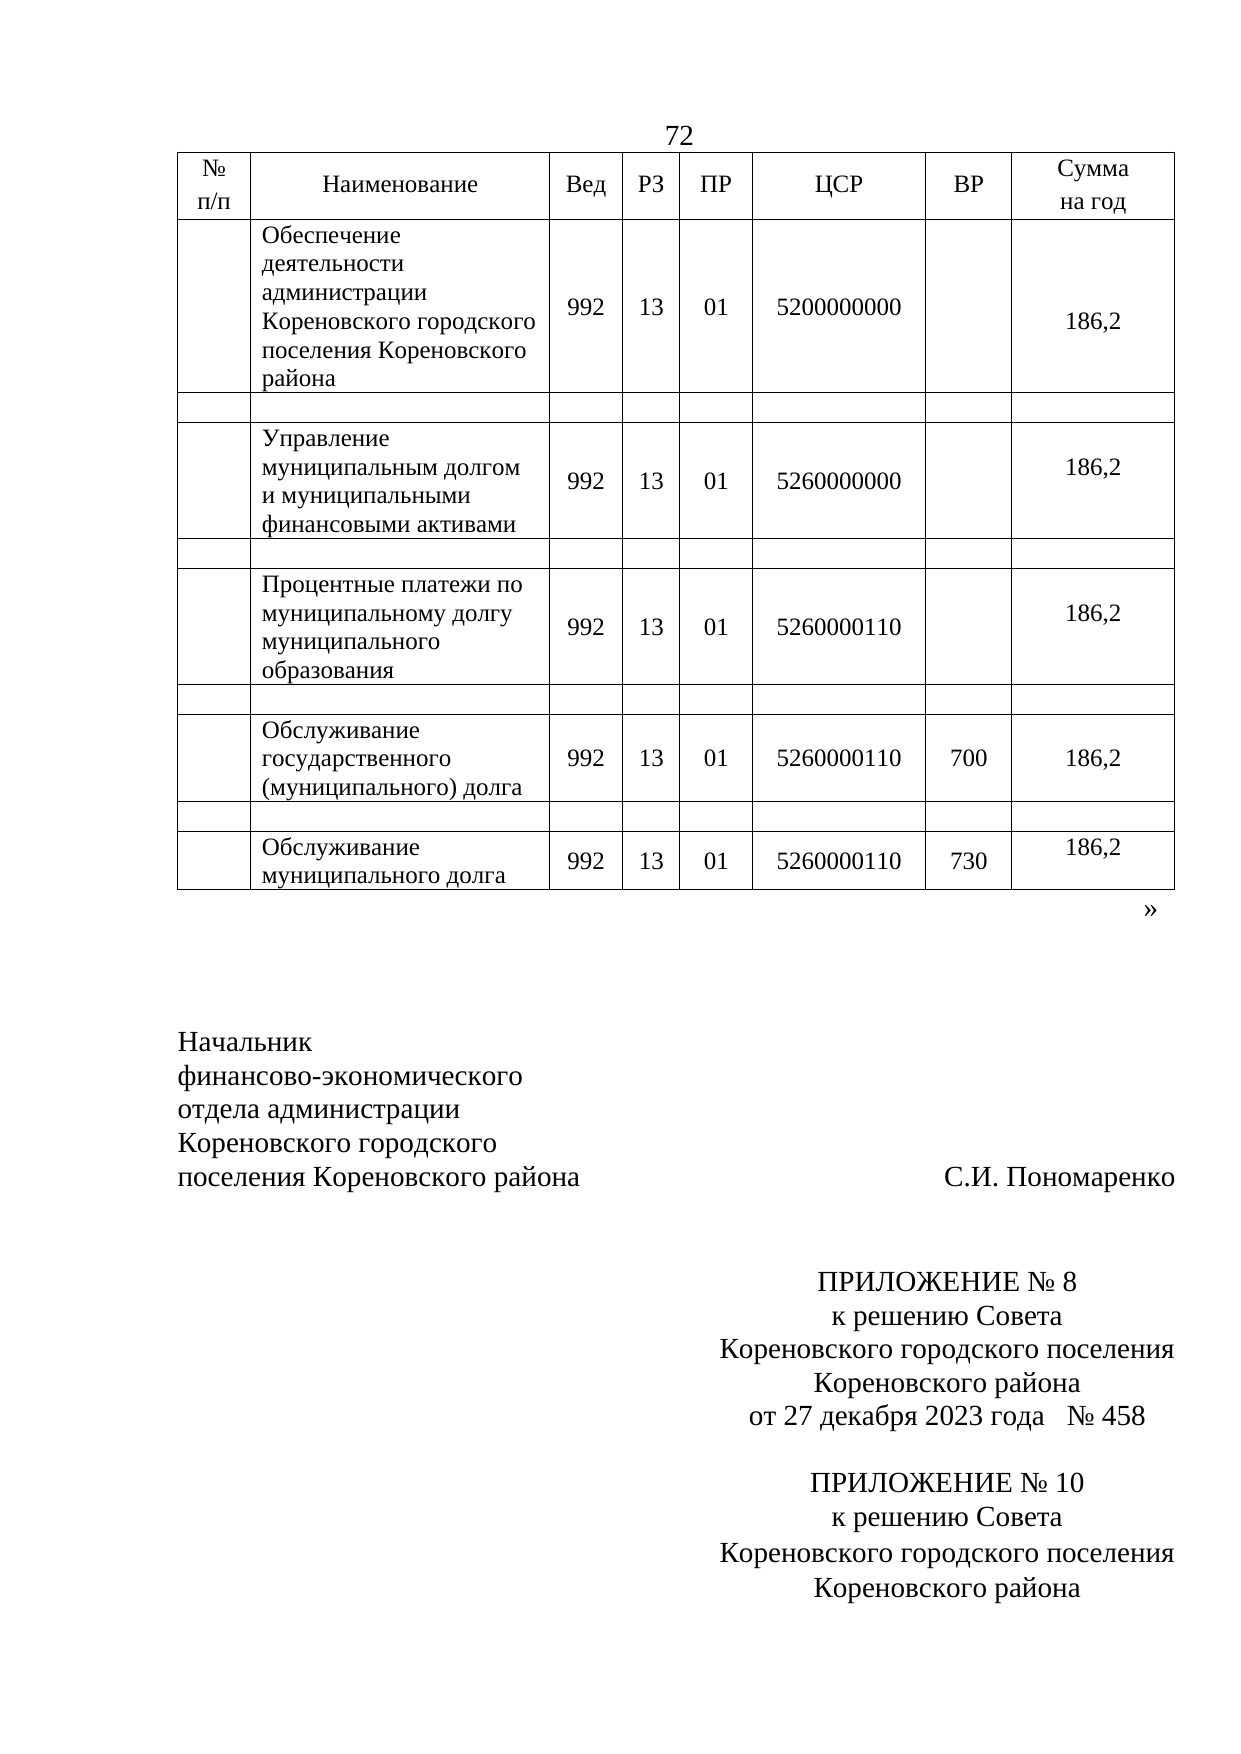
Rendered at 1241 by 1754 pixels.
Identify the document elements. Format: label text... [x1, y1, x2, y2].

text финансово-экономического [177, 1058, 1181, 1092]
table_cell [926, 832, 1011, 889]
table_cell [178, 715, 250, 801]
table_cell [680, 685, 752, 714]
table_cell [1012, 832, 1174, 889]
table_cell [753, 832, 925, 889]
table_header ПР [680, 153, 752, 219]
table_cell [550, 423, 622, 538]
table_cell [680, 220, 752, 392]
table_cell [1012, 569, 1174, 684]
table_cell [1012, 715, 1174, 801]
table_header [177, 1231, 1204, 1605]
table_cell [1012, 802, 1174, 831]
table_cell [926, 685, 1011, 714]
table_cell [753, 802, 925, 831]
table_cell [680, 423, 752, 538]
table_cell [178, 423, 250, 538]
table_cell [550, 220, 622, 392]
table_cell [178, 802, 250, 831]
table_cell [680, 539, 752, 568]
table_header № п/п [178, 153, 250, 219]
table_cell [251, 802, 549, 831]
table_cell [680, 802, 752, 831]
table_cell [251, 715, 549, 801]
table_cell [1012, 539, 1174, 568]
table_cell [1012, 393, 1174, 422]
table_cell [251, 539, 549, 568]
table_header Вед [550, 153, 622, 219]
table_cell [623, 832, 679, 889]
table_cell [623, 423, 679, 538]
table_header ВР [926, 153, 1011, 219]
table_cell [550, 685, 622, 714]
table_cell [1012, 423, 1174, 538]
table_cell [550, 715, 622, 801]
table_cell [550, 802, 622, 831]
text Начальник [177, 1024, 1181, 1058]
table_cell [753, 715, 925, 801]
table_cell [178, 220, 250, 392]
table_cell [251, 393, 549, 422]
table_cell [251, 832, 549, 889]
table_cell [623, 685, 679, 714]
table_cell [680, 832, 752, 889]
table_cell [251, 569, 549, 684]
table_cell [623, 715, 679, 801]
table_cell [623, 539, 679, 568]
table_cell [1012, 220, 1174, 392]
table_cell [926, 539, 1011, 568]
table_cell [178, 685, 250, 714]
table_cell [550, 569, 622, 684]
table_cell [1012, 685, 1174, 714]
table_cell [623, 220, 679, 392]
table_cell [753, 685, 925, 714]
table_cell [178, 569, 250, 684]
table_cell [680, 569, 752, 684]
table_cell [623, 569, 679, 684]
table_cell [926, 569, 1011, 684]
text поселения Кореновского района С.И. Пономаренко [177, 1159, 1181, 1192]
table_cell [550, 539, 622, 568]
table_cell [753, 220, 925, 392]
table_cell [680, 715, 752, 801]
table_header РЗ [623, 153, 679, 219]
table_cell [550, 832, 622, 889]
text Кореновского городского [177, 1125, 1181, 1159]
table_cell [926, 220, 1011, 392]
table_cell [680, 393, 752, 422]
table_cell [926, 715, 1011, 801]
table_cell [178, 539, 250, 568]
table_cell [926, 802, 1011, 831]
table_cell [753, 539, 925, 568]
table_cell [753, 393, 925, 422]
text отдела администрации [177, 1092, 1181, 1125]
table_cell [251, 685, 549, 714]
table_header Наименование [251, 153, 549, 219]
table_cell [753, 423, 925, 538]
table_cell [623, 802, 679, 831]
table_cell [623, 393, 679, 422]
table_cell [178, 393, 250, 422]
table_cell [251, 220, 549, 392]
table_header ЦСР [753, 153, 925, 219]
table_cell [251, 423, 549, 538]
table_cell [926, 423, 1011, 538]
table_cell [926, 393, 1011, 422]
table_header Сумма на год [1012, 153, 1174, 219]
text » [177, 890, 1181, 991]
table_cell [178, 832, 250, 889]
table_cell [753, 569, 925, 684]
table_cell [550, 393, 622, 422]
